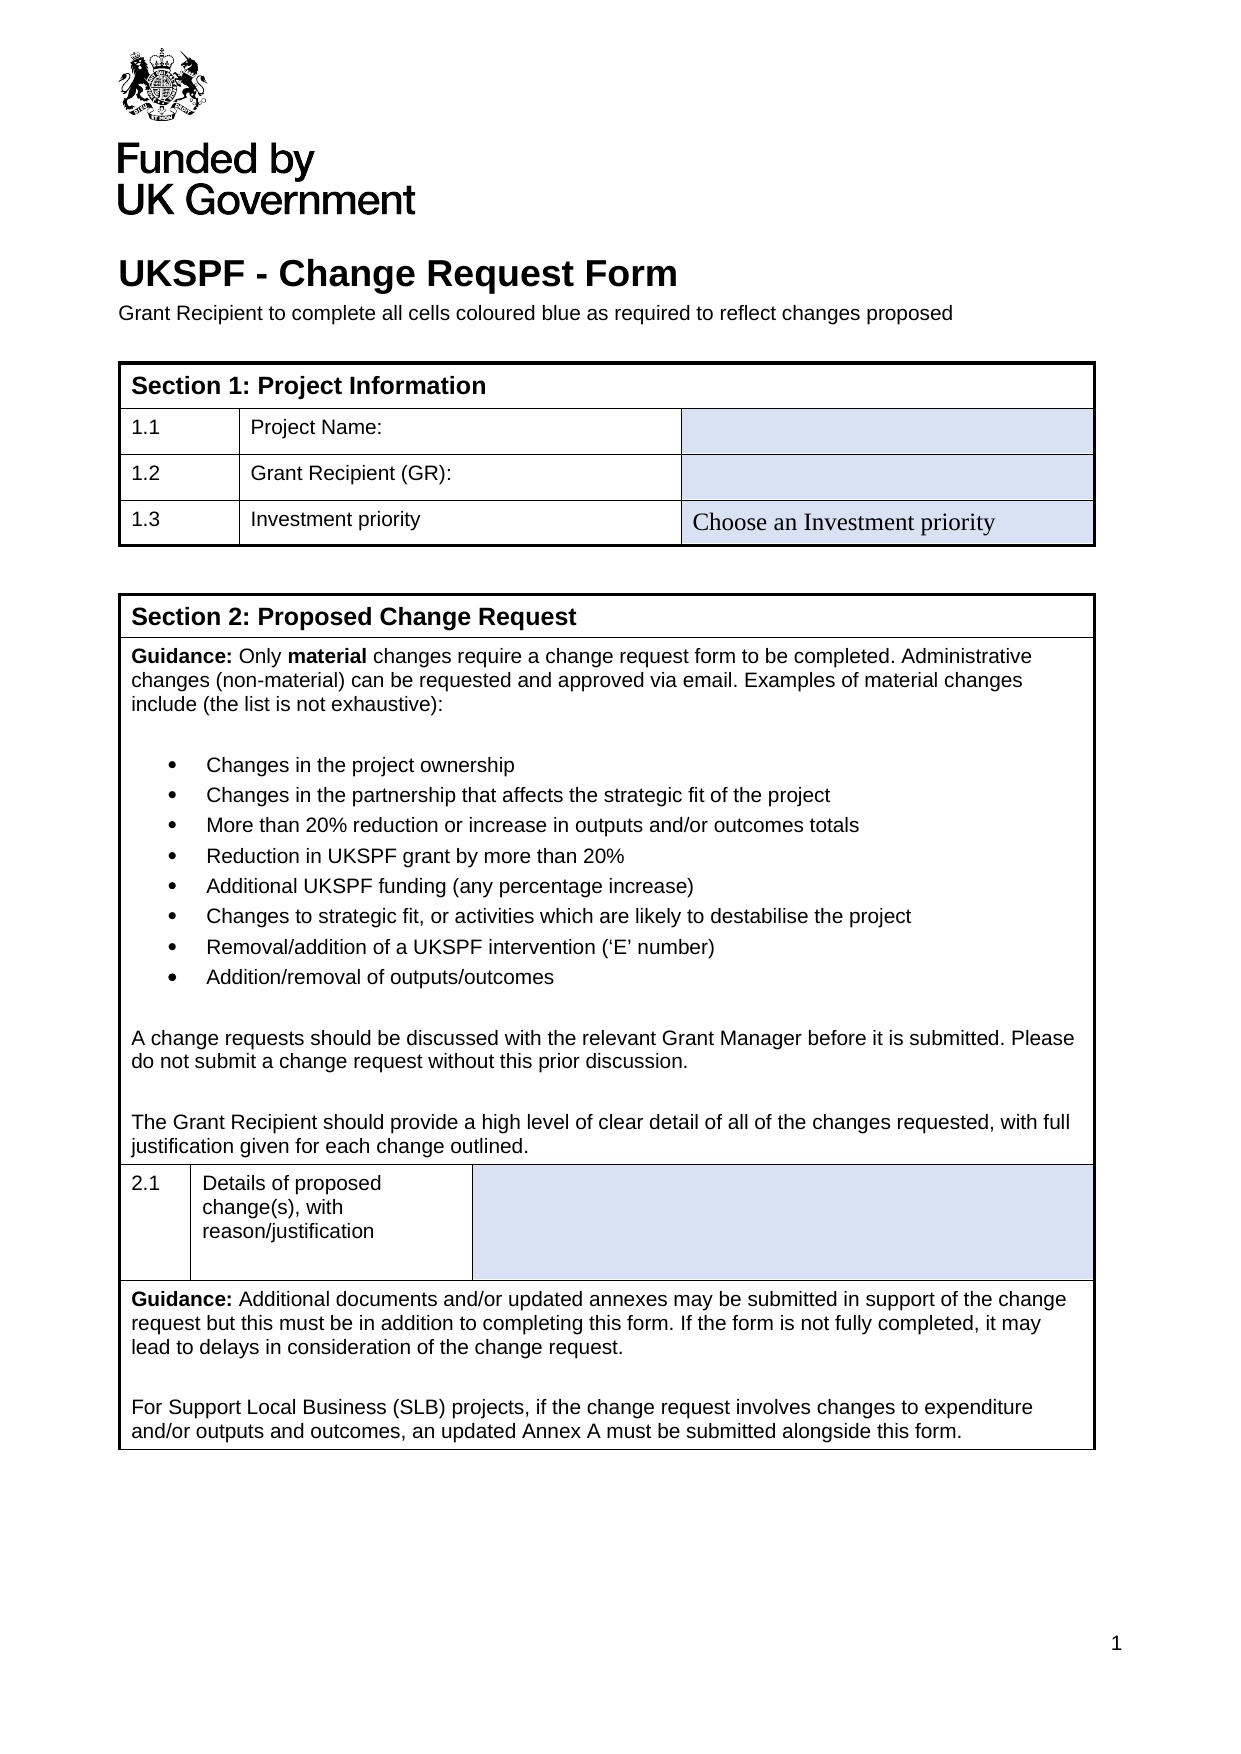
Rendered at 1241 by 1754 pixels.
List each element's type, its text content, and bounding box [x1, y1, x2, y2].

table_header Section 1: Project Information [121, 365, 1093, 407]
text UKSPF - Change Request Form [118, 252, 1122, 295]
picture [118, 48, 415, 215]
table_cell Details of proposed change(s), with reason/justification [191, 1165, 472, 1279]
table_cell [121, 409, 239, 453]
table_cell Project Name: [240, 409, 681, 453]
table_cell Grant Recipient (GR): [240, 455, 681, 499]
table_cell [473, 1165, 1093, 1279]
table_cell [682, 455, 1093, 499]
table_cell 2.1 [121, 1165, 190, 1279]
table_cell Guidance: Only material changes require a change request form to be completed. Administrative changes (non-material) can be requested and approved via email. Examples of material changes include (the list is not exhaustive): Changes in the project ownership Changes in the partnership that affects the strategic fit of the project More than 20% reduction or increase in outputs and/or outcomes totals Reduction in UKSPF grant by more than 20% Additional UKSPF funding (any percentage increase) Changes to strategic fit, or activities which are likely to destabilise the project Removal/addition of a UKSPF intervention (‘E’ number) Addition/removal of outputs/outcomes A change requests should be discussed with the relevant Grant Manager before it is submitted. Please do not submit a change request without this prior discussion. The Grant Recipient should provide a high level of clear detail of all of the changes requested, with full justification given for each change outlined. [121, 638, 1093, 1164]
table_header Section 2: Proposed Change Request [121, 596, 1093, 637]
text Grant Recipient to complete all cells coloured blue as required to reflect changes proposed [118, 301, 1122, 325]
table_cell [682, 409, 1093, 453]
table_cell [121, 455, 239, 499]
table_cell 1.3 [121, 501, 239, 543]
table_cell Investment priority [240, 501, 681, 543]
table_cell Guidance: Additional documents and/or updated annexes may be submitted in support of the change request but this must be in addition to completing this form. If the form is not fully completed, it may lead to delays in consideration of the change request. For Support Local Business (SLB) projects, if the change request involves changes to expenditure and/or outputs and outcomes, an updated Annex A must be submitted alongside this form. [121, 1281, 1093, 1449]
